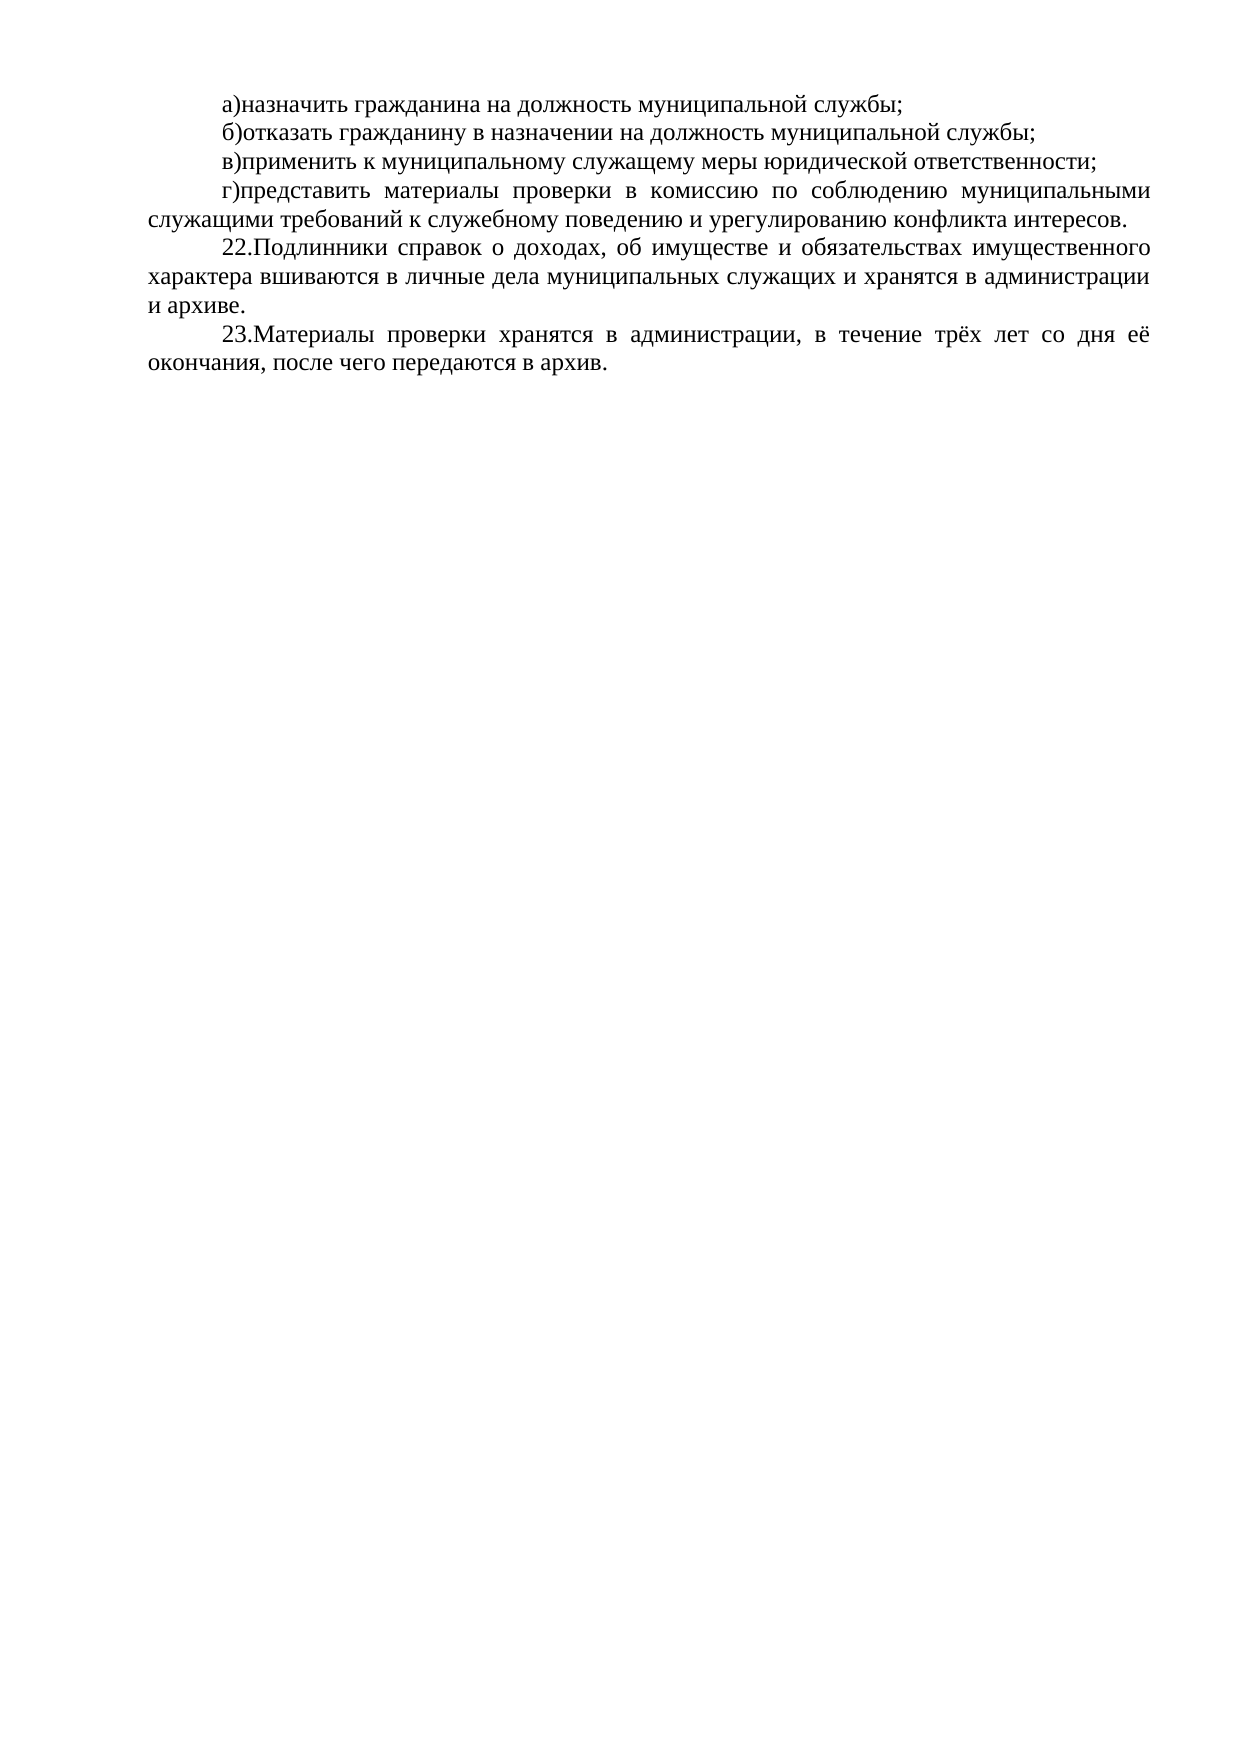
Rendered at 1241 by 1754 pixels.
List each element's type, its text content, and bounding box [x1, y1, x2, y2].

text 22.Подлинники справок о доходах, об имуществе и обязательствах имущественного характера вшиваются в личные дела муниципальных служащих и хранятся в администрации и архиве. [148, 232, 1152, 319]
text г)представить материалы проверки в комиссию по соблюдению муниципальными служащими требований к служебному поведению и урегулированию конфликта интересов. [148, 175, 1152, 232]
text б)отказать гражданину в назначении на должность муниципальной службы; [148, 117, 1152, 146]
text в)применить к муниципальному служащему меры юридической ответственности; [148, 146, 1152, 175]
text а)назначить гражданина на должность муниципальной службы; [148, 89, 1152, 117]
text 23.Материалы проверки хранятся в администрации, в течение трёх лет со дня её окончания, после чего передаются в архив. [148, 319, 1152, 376]
